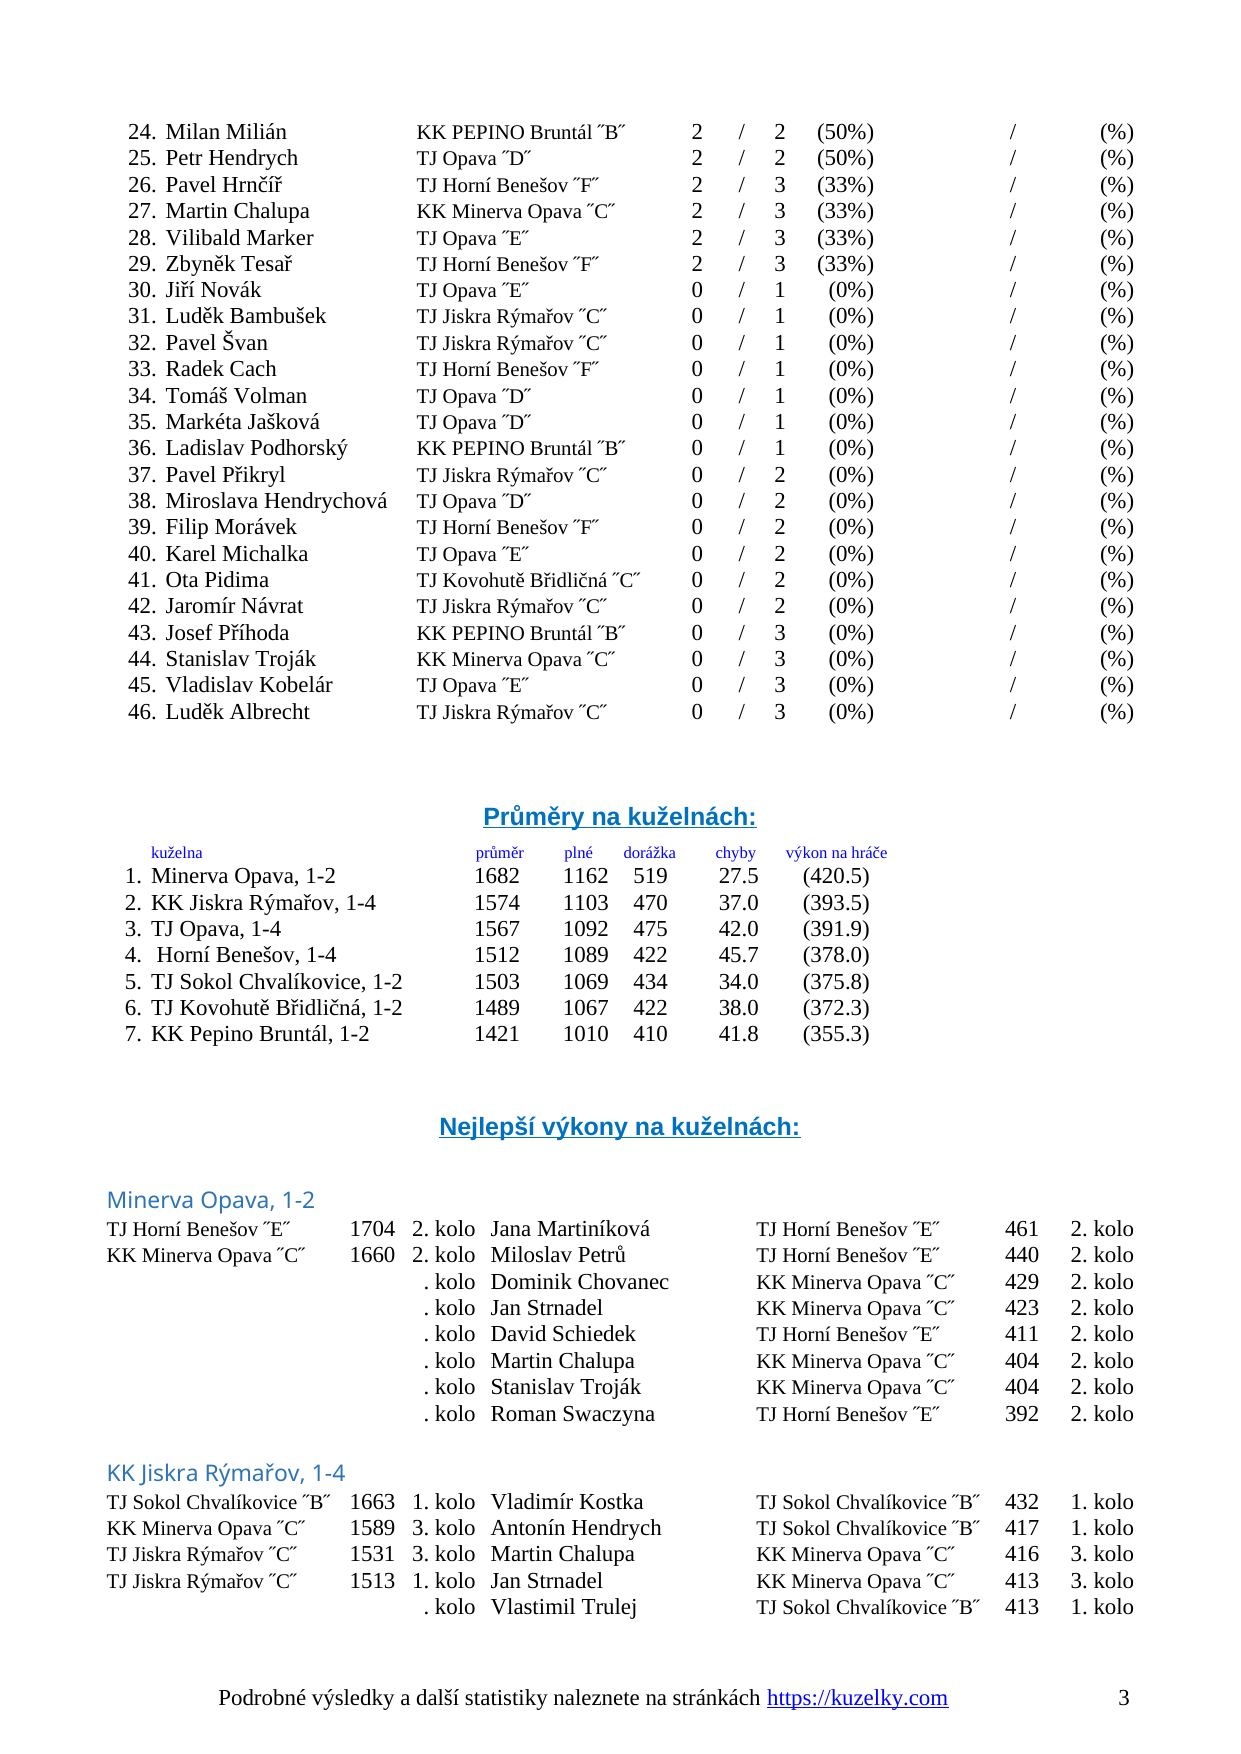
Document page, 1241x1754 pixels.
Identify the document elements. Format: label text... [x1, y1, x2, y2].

text 25. Petr Hendrych TJ Opava ˝D˝ 2 / 2 (50%) / (%) [106, 144, 1134, 171]
text 7. KK Pepino Bruntál, 1-2 1421 1010 410 41.8 (355.3) [106, 1021, 1134, 1047]
text 26. Pavel Hrnčíř TJ Horní Benešov ˝F˝ 2 / 3 (33%) / (%) [106, 171, 1134, 197]
text 27. Martin Chalupa KK Minerva Opava ˝C˝ 2 / 3 (33%) / (%) [106, 197, 1134, 223]
text KK Minerva Opava ˝C˝ 1660 2. kolo Miloslav Petrů TJ Horní Benešov ˝E˝ 440 2. kolo [106, 1241, 1134, 1268]
subtitle Minerva Opava, 1-2 [106, 1184, 1134, 1215]
text 6. TJ Kovohutě Břidličná, 1-2 1489 1067 422 38.0 (372.3) [106, 994, 1134, 1021]
text 24. Milan Milián KK PEPINO Bruntál ˝B˝ 2 / 2 (50%) / (%) [106, 118, 1134, 144]
text 37. Pavel Přikryl TJ Jiskra Rýmařov ˝C˝ 0 / 2 (0%) / (%) [106, 461, 1134, 487]
text 38. Miroslava Hendrychová TJ Opava ˝D˝ 0 / 2 (0%) / (%) [106, 487, 1134, 513]
text TJ Jiskra Rýmařov ˝C˝ 1513 1. kolo Jan Strnadel KK Minerva Opava ˝C˝ 413 3. kolo [106, 1567, 1134, 1593]
text 35. Markéta Jašková TJ Opava ˝D˝ 0 / 1 (0%) / (%) [106, 408, 1134, 434]
text 30. Jiří Novák TJ Opava ˝E˝ 0 / 1 (0%) / (%) [106, 276, 1134, 303]
text TJ Jiskra Rýmařov ˝C˝ 1531 3. kolo Martin Chalupa KK Minerva Opava ˝C˝ 416 3. kolo [106, 1540, 1134, 1567]
text kuželna průměr plné dorážka chyby výkon na hráče [106, 843, 1134, 862]
text TJ Sokol Chvalíkovice ˝B˝ 1663 1. kolo Vladimír Kostka TJ Sokol Chvalíkovice ˝B˝ 432 1. kolo [106, 1488, 1134, 1514]
text . kolo Martin Chalupa KK Minerva Opava ˝C˝ 404 2. kolo [106, 1347, 1134, 1373]
text 36. Ladislav Podhorský KK PEPINO Bruntál ˝B˝ 0 / 1 (0%) / (%) [106, 434, 1134, 461]
text 40. Karel Michalka TJ Opava ˝E˝ 0 / 2 (0%) / (%) [106, 540, 1134, 566]
text 1. Minerva Opava, 1-2 1682 1162 519 27.5 (420.5) [106, 862, 1134, 889]
text 39. Filip Morávek TJ Horní Benešov ˝F˝ 0 / 2 (0%) / (%) [106, 513, 1134, 540]
text . kolo Stanislav Troják KK Minerva Opava ˝C˝ 404 2. kolo [106, 1373, 1134, 1399]
text 45. Vladislav Kobelár TJ Opava ˝E˝ 0 / 3 (0%) / (%) [106, 672, 1134, 698]
text Nejlepší výkony na kuželnách: [94, 1112, 1145, 1141]
text 34. Tomáš Volman TJ Opava ˝D˝ 0 / 1 (0%) / (%) [106, 382, 1134, 408]
text 29. Zbyněk Tesař TJ Horní Benešov ˝F˝ 2 / 3 (33%) / (%) [106, 250, 1134, 276]
text . kolo Dominik Chovanec KK Minerva Opava ˝C˝ 429 2. kolo [106, 1268, 1134, 1294]
text 2. KK Jiskra Rýmařov, 1-4 1574 1103 470 37.0 (393.5) [106, 889, 1134, 915]
text 3. TJ Opava, 1-4 1567 1092 475 42.0 (391.9) [106, 915, 1134, 941]
text 28. Vilibald Marker TJ Opava ˝E˝ 2 / 3 (33%) / (%) [106, 223, 1134, 250]
text 46. Luděk Albrecht TJ Jiskra Rýmařov ˝C˝ 0 / 3 (0%) / (%) [106, 698, 1134, 724]
text . kolo Vlastimil Trulej TJ Sokol Chvalíkovice ˝B˝ 413 1. kolo [106, 1593, 1134, 1619]
text KK Minerva Opava ˝C˝ 1589 3. kolo Antonín Hendrych TJ Sokol Chvalíkovice ˝B˝ 417 1. kolo [106, 1514, 1134, 1540]
text Průměry na kuželnách: [94, 802, 1145, 831]
text . kolo David Schiedek TJ Horní Benešov ˝E˝ 411 2. kolo [106, 1321, 1134, 1347]
text 33. Radek Cach TJ Horní Benešov ˝F˝ 0 / 1 (0%) / (%) [106, 355, 1134, 382]
text 32. Pavel Švan TJ Jiskra Rýmařov ˝C˝ 0 / 1 (0%) / (%) [106, 329, 1134, 355]
text 42. Jaromír Návrat TJ Jiskra Rýmařov ˝C˝ 0 / 2 (0%) / (%) [106, 592, 1134, 619]
text . kolo Roman Swaczyna TJ Horní Benešov ˝E˝ 392 2. kolo [106, 1399, 1134, 1426]
text 5. TJ Sokol Chvalíkovice, 1-2 1503 1069 434 34.0 (375.8) [106, 968, 1134, 994]
text 31. Luděk Bambušek TJ Jiskra Rýmařov ˝C˝ 0 / 1 (0%) / (%) [106, 303, 1134, 329]
text . kolo Jan Strnadel KK Minerva Opava ˝C˝ 423 2. kolo [106, 1294, 1134, 1321]
text TJ Horní Benešov ˝E˝ 1704 2. kolo Jana Martiníková TJ Horní Benešov ˝E˝ 461 2. kolo [106, 1215, 1134, 1241]
text 44. Stanislav Troják KK Minerva Opava ˝C˝ 0 / 3 (0%) / (%) [106, 645, 1134, 672]
subtitle KK Jiskra Rýmařov, 1-4 [106, 1456, 1134, 1488]
text 41. Ota Pidima TJ Kovohutě Břidličná ˝C˝ 0 / 2 (0%) / (%) [106, 566, 1134, 592]
text 43. Josef Příhoda KK PEPINO Bruntál ˝B˝ 0 / 3 (0%) / (%) [106, 619, 1134, 645]
text 4. Horní Benešov, 1-4 1512 1089 422 45.7 (378.0) [106, 941, 1134, 968]
